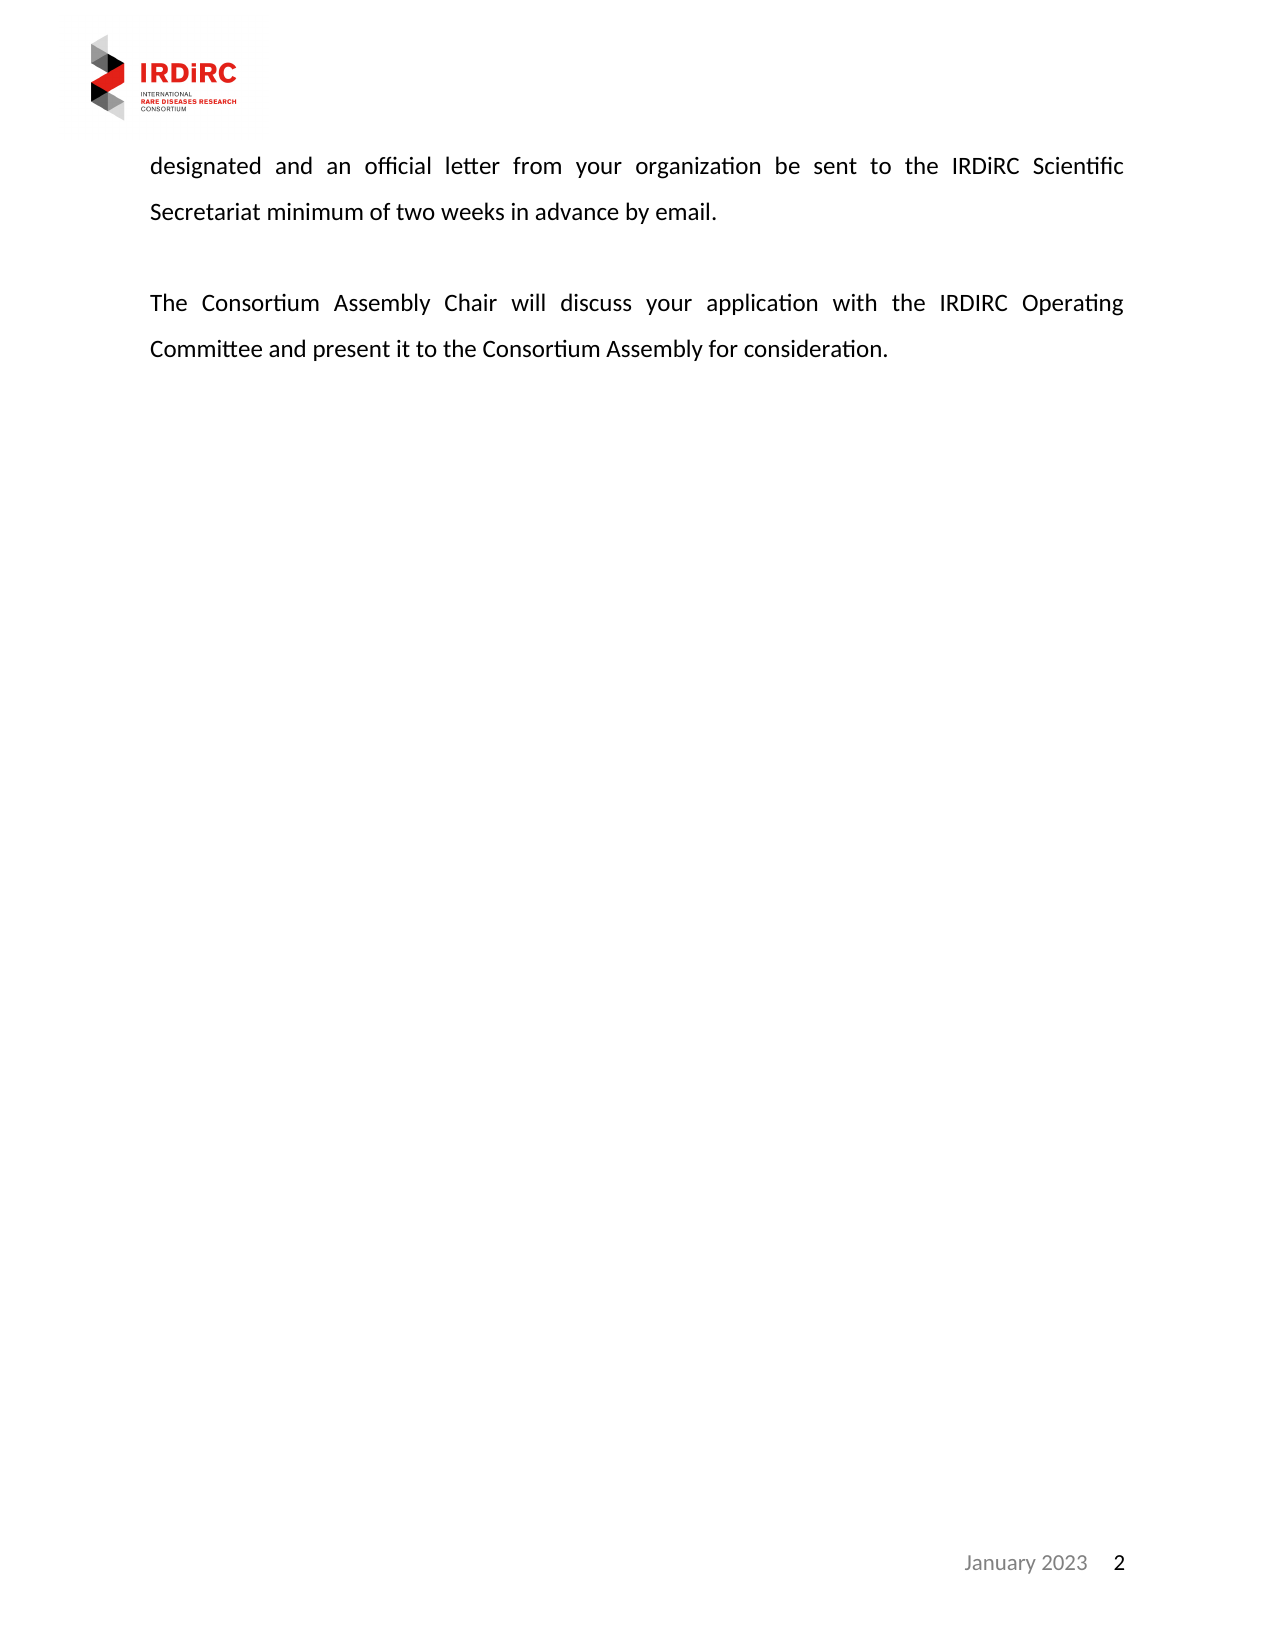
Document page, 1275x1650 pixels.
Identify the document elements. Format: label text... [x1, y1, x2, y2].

text The Consortium Assembly Chair will discuss your application with the IRDIRC Operating Committee and present it to the Consortium Assembly for consideration. [150, 287, 1125, 363]
picture [58, 15, 269, 140]
